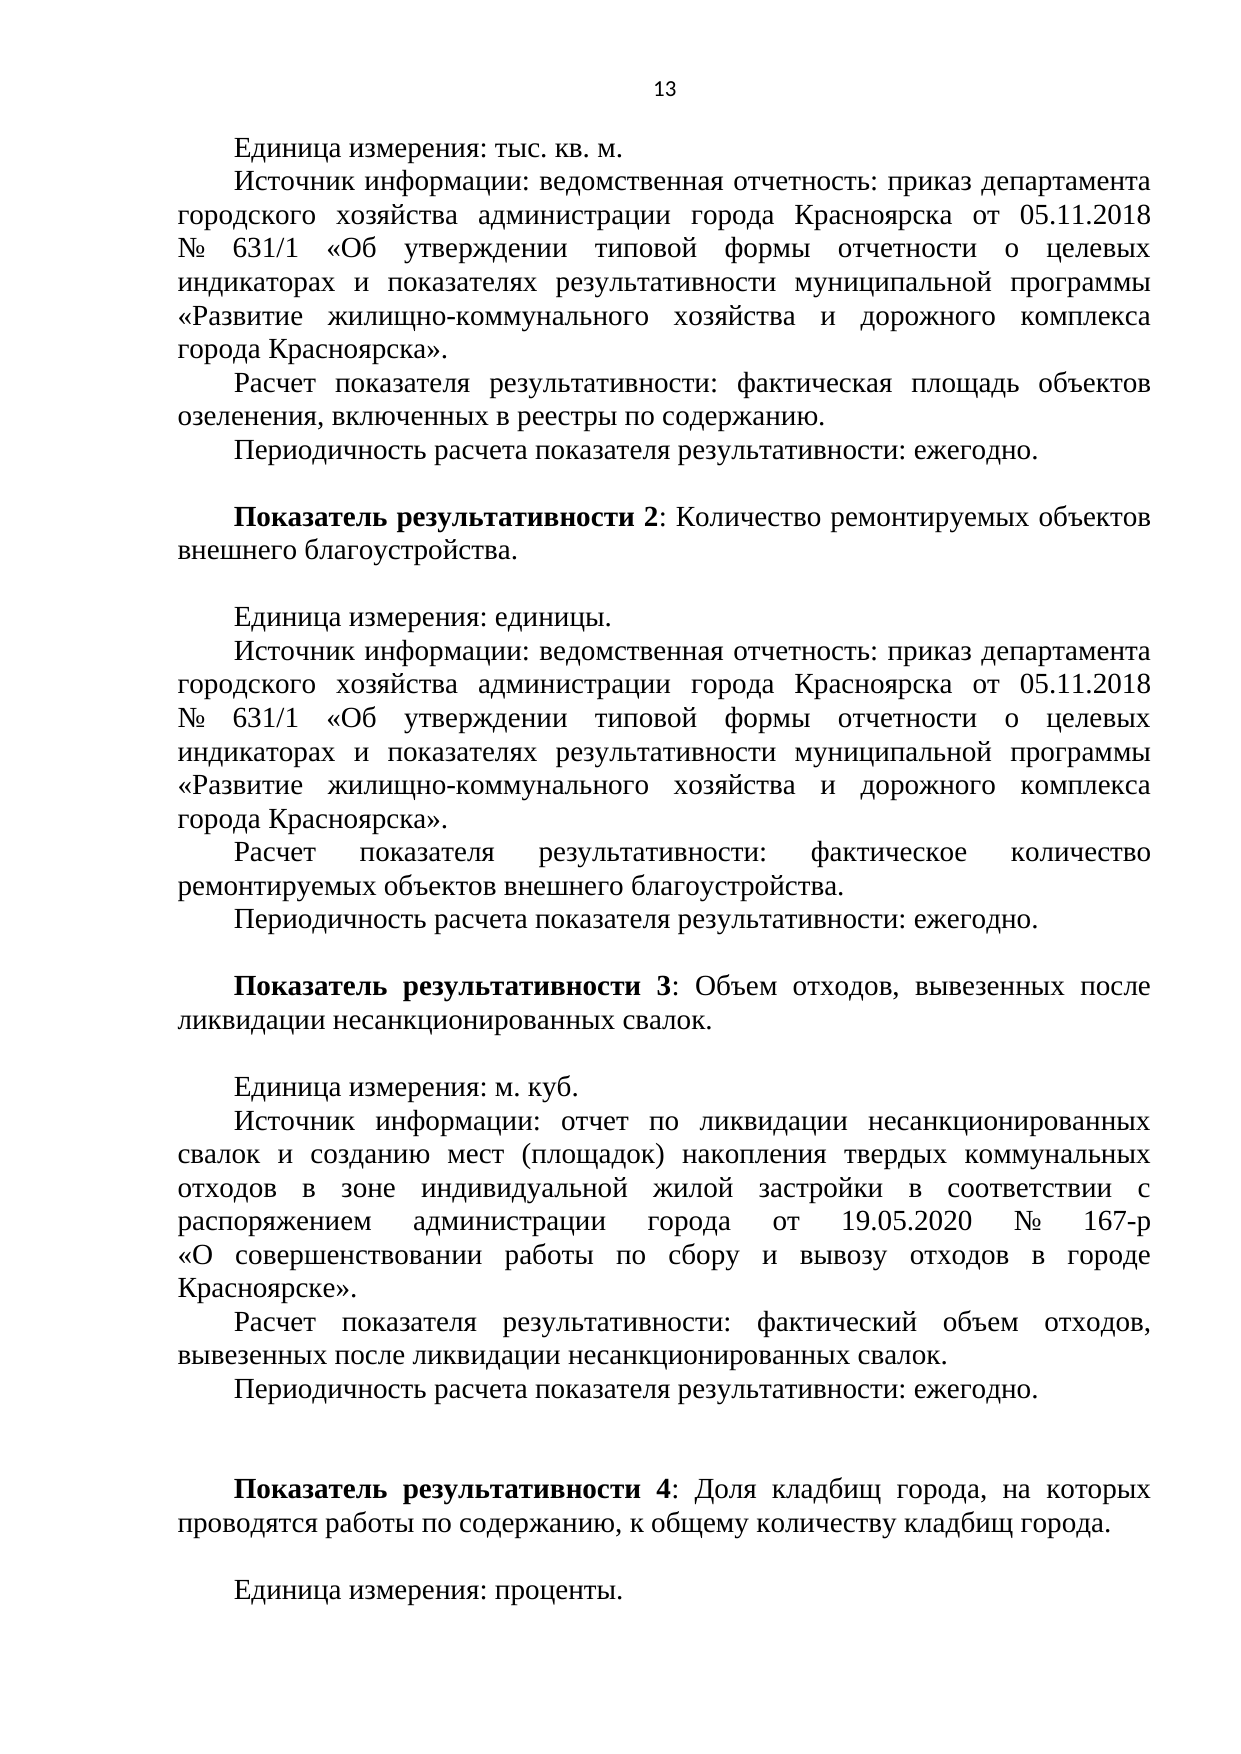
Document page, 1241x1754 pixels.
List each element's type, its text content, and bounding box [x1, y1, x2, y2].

text Периодичность расчета показателя результативности: ежегодно. [177, 1371, 1152, 1404]
text Расчет показателя результативности: фактическое количество ремонтируемых объектов внешнего благоустройства. [177, 834, 1152, 901]
text Показатель результативности 4: Доля кладбищ города, на которых проводятся работы по содержанию, к общему количеству кладбищ города. [177, 1472, 1152, 1539]
text Расчет показателя результативности: фактическая площадь объектов озеленения, включенных в реестры по содержанию. [177, 365, 1152, 432]
text Источник информации: отчет по ликвидации несанкционированных свалок и созданию мест (площадок) накопления твердых коммунальных отходов в зоне индивидуальной жилой застройки в соответствии с распоряжением администрации города от 19.05.2020 № 167-р «О совершенствовании работы по сбору и вывозу отходов в городе Красноярске». [177, 1103, 1152, 1304]
text Периодичность расчета показателя результативности: ежегодно. [177, 901, 1152, 935]
text Источник информации: ведомственная отчетность: приказ департамента городского хозяйства администрации города Красноярска от 05.11.2018 № 631/1 «Об утверждении типовой формы отчетности о целевых индикаторах и показателях результативности муниципальной программы «Развитие жилищно-коммунального хозяйства и дорожного комплекса города Красноярска». [177, 633, 1152, 834]
text Единица измерения: тыс. кв. м. [177, 130, 1152, 163]
text Единица измерения: проценты. [177, 1572, 1152, 1606]
text Источник информации: ведомственная отчетность: приказ департамента городского хозяйства администрации города Красноярска от 05.11.2018 № 631/1 «Об утверждении типовой формы отчетности о целевых индикаторах и показателях результативности муниципальной программы «Развитие жилищно-коммунального хозяйства и дорожного комплекса города Красноярска». [177, 163, 1152, 365]
text Показатель результативности 3: Объем отходов, вывезенных после ликвидации несанкционированных свалок. [177, 968, 1152, 1036]
text Расчет показателя результативности: фактический объем отходов, вывезенных после ликвидации несанкционированных свалок. [177, 1304, 1152, 1371]
text Периодичность расчета показателя результативности: ежегодно. [177, 432, 1152, 465]
text Единица измерения: м. куб. [177, 1069, 1152, 1103]
text Единица измерения: единицы. [177, 599, 1152, 633]
text Показатель результативности 2: Количество ремонтируемых объектов внешнего благоустройства. [177, 499, 1152, 566]
